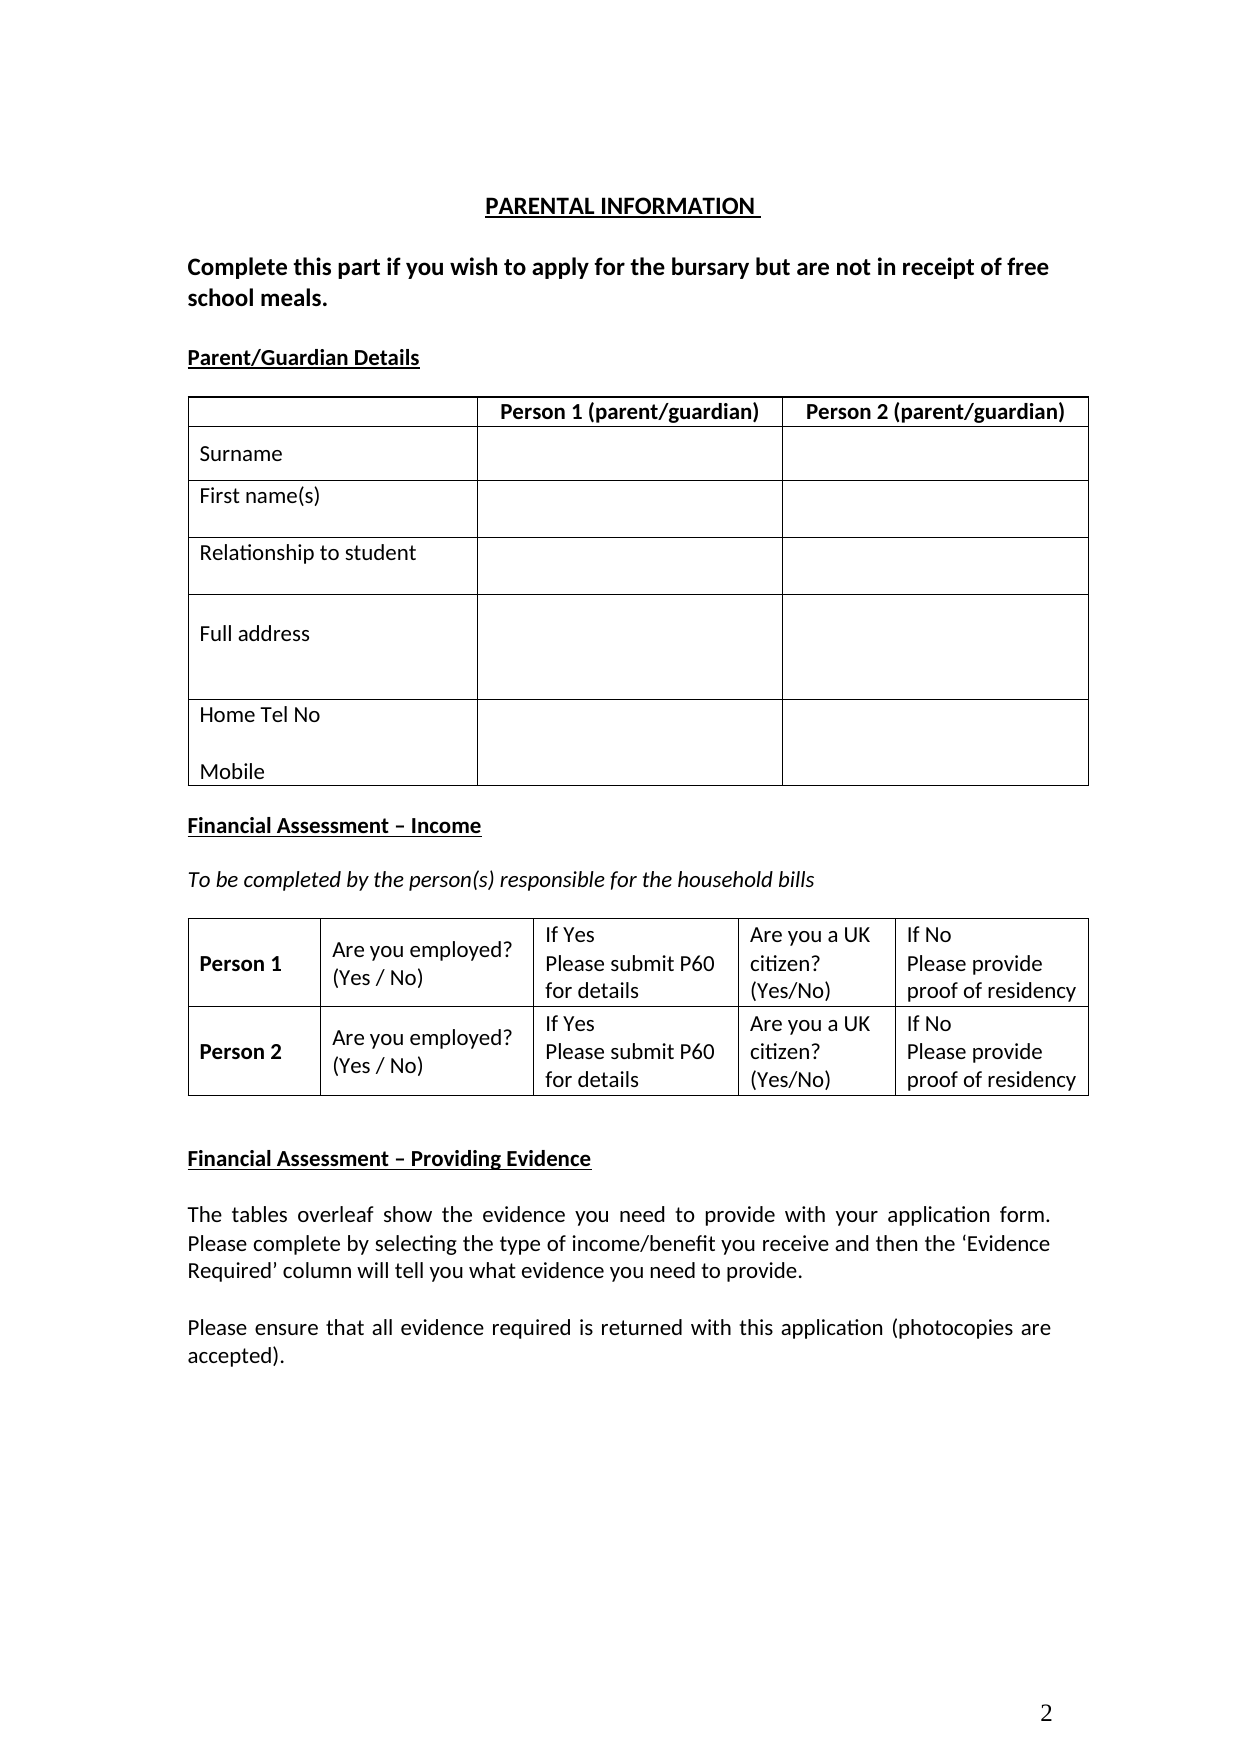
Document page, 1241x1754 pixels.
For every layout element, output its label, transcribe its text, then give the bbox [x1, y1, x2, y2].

table_cell Person 2 [189, 1007, 320, 1095]
table_cell Are you employed? (Yes / No) [321, 1007, 533, 1095]
table_header Are you a UK citizen? (Yes/No) [739, 919, 895, 1006]
table_cell [783, 700, 1088, 785]
table_cell [783, 481, 1088, 537]
table_header If Yes Please submit P60 for details [534, 919, 738, 1006]
text Please ensure that all evidence required is returned with this application (photocopies are accepted). [187, 1313, 1053, 1369]
text PARENTAL INFORMATION [187, 190, 1053, 221]
table_header Person 1 [189, 919, 320, 1006]
text Complete this part if you wish to apply for the bursary but are not in receipt of free school meals. [187, 251, 1053, 312]
table_cell Home Tel No Mobile [189, 700, 477, 785]
table_cell Full address [189, 595, 477, 699]
table_header [189, 398, 477, 426]
table_header Person 2 (parent/guardian) [783, 398, 1088, 426]
table_cell First name(s) [189, 481, 477, 537]
text Financial Assessment – Providing Evidence [187, 1144, 1053, 1173]
table_cell [478, 427, 782, 480]
table_header If No Please provide proof of residency [896, 919, 1088, 1006]
table_cell If Yes Please submit P60 for details [534, 1007, 738, 1095]
table_cell Surname [189, 427, 477, 480]
table_header Person 1 (parent/guardian) [478, 398, 782, 426]
table_cell [478, 595, 782, 699]
table_cell Relationship to student [189, 538, 477, 594]
table_cell [478, 481, 782, 537]
text Financial Assessment – Income [187, 811, 1053, 839]
table_cell [783, 595, 1088, 699]
text Parent/Guardian Details [187, 343, 1053, 371]
table_cell [783, 538, 1088, 594]
text To be completed by the person(s) responsible for the household bills [187, 865, 1053, 893]
text The tables overleaf show the evidence you need to provide with your application form. Please complete by selecting the type of income/benefit you receive and then the ‘Evidence Required’ column will tell you what evidence you need to provide. [187, 1201, 1053, 1285]
table_header Are you employed? (Yes / No) [321, 919, 533, 1006]
table_cell If No Please provide proof of residency [896, 1007, 1088, 1095]
table_cell [478, 538, 782, 594]
table_cell [783, 427, 1088, 480]
table_cell [478, 700, 782, 785]
table_cell Are you a UK citizen? (Yes/No) [739, 1007, 895, 1095]
